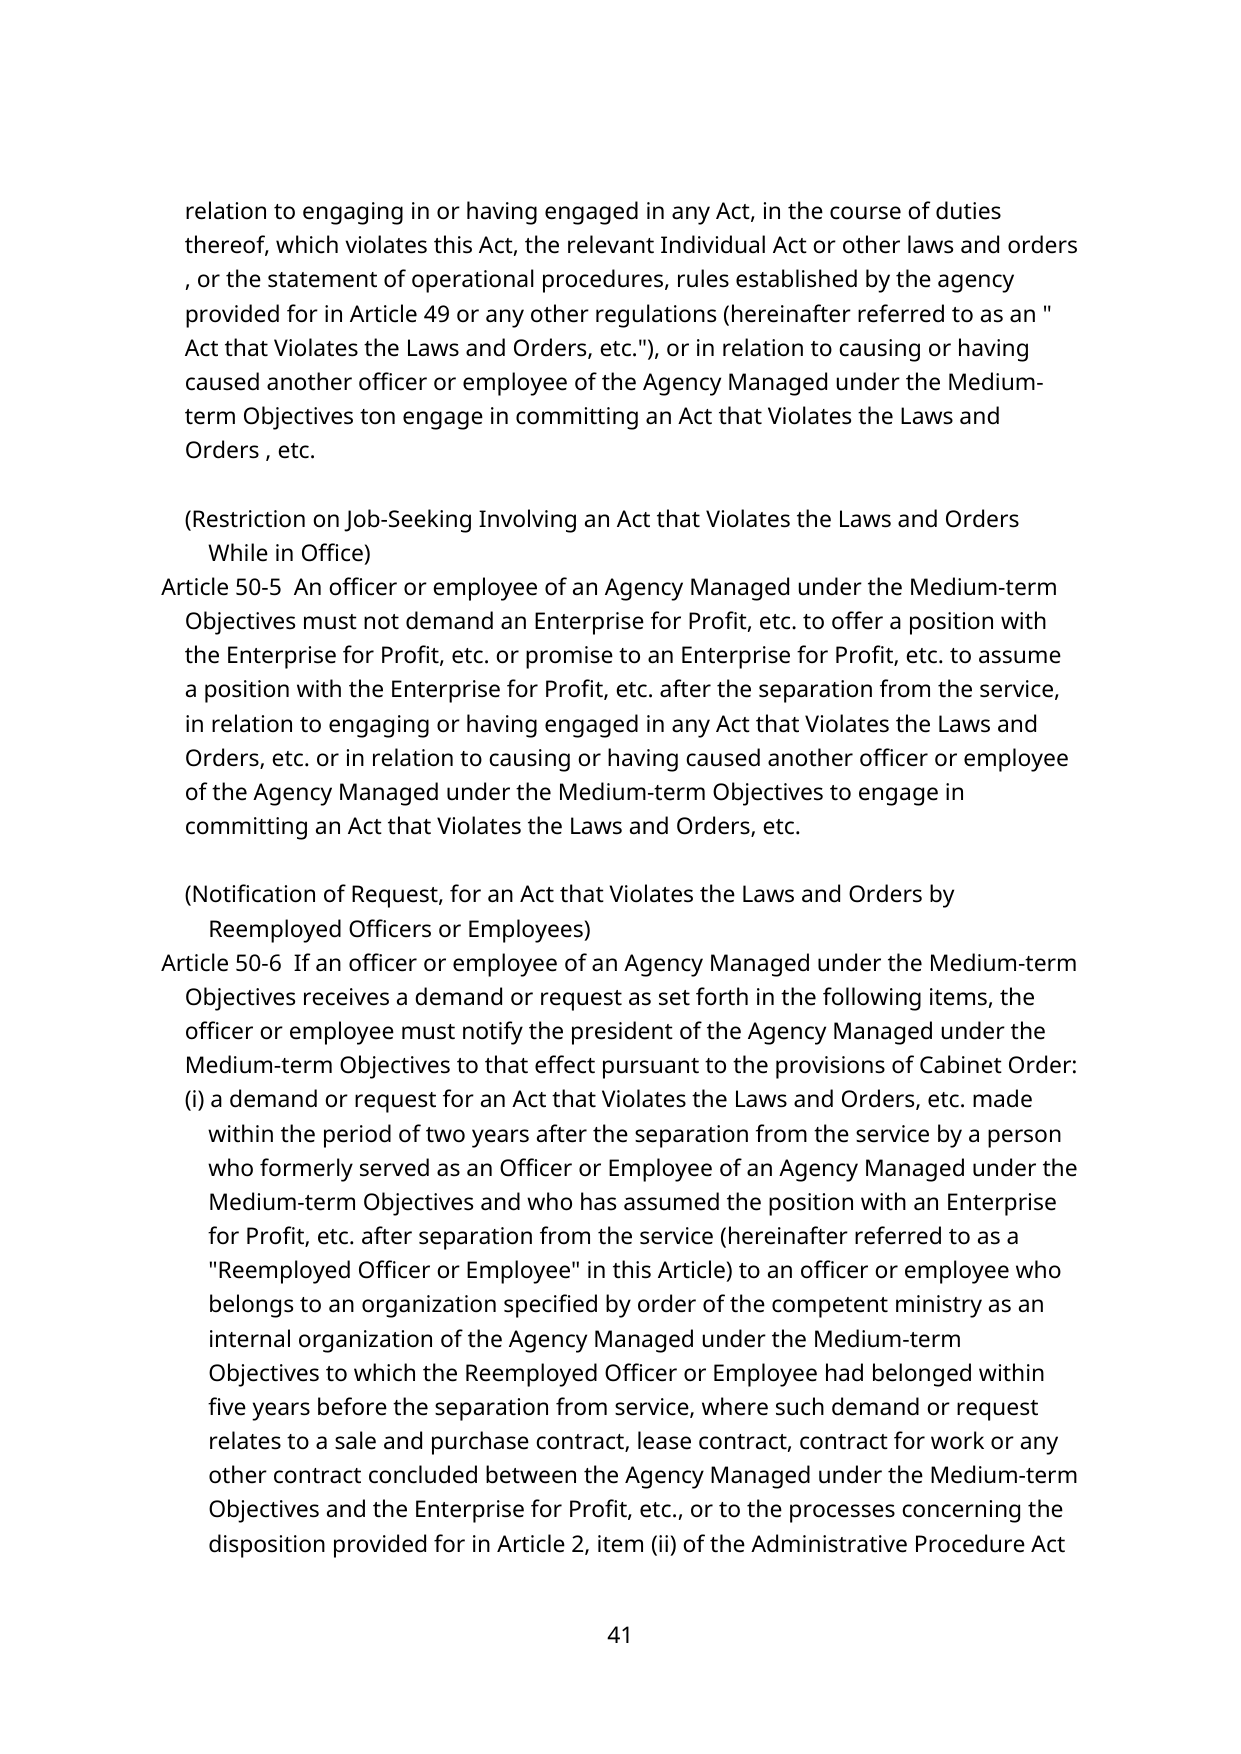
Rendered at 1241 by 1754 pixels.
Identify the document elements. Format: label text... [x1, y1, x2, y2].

text (Restriction on Job-Seeking Involving an Act that Violates the Laws and Orders While in Office) [184, 501, 1079, 569]
text (Notification of Request, for an Act that Violates the Laws and Orders by Reemployed Officers or Employees) [184, 877, 1079, 945]
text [184, 1082, 1079, 1560]
text Article 50-5 An officer or employee of an Agency Managed under the Medium-term Objectives must not demand an Enterprise for Profit, etc. to offer a position with the Enterprise for Profit, etc. or promise to an Enterprise for Profit, etc. to assume a position with the Enterprise for Profit, etc. after the separation from the service, in relation to engaging or having engaged in any Act that Violates the Laws and Orders, etc. or in relation to causing or having caused another officer or employee of the Agency Managed under the Medium-term Objectives to engage in committing an Act that Violates the Laws and Orders, etc. [161, 569, 1079, 843]
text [161, 194, 1079, 467]
text Article 50-6 If an officer or employee of an Agency Managed under the Medium-term Objectives receives a demand or request as set forth in the following items, the officer or employee must notify the president of the Agency Managed under the Medium-term Objectives to that effect pursuant to the provisions of Cabinet Order: [161, 945, 1079, 1082]
